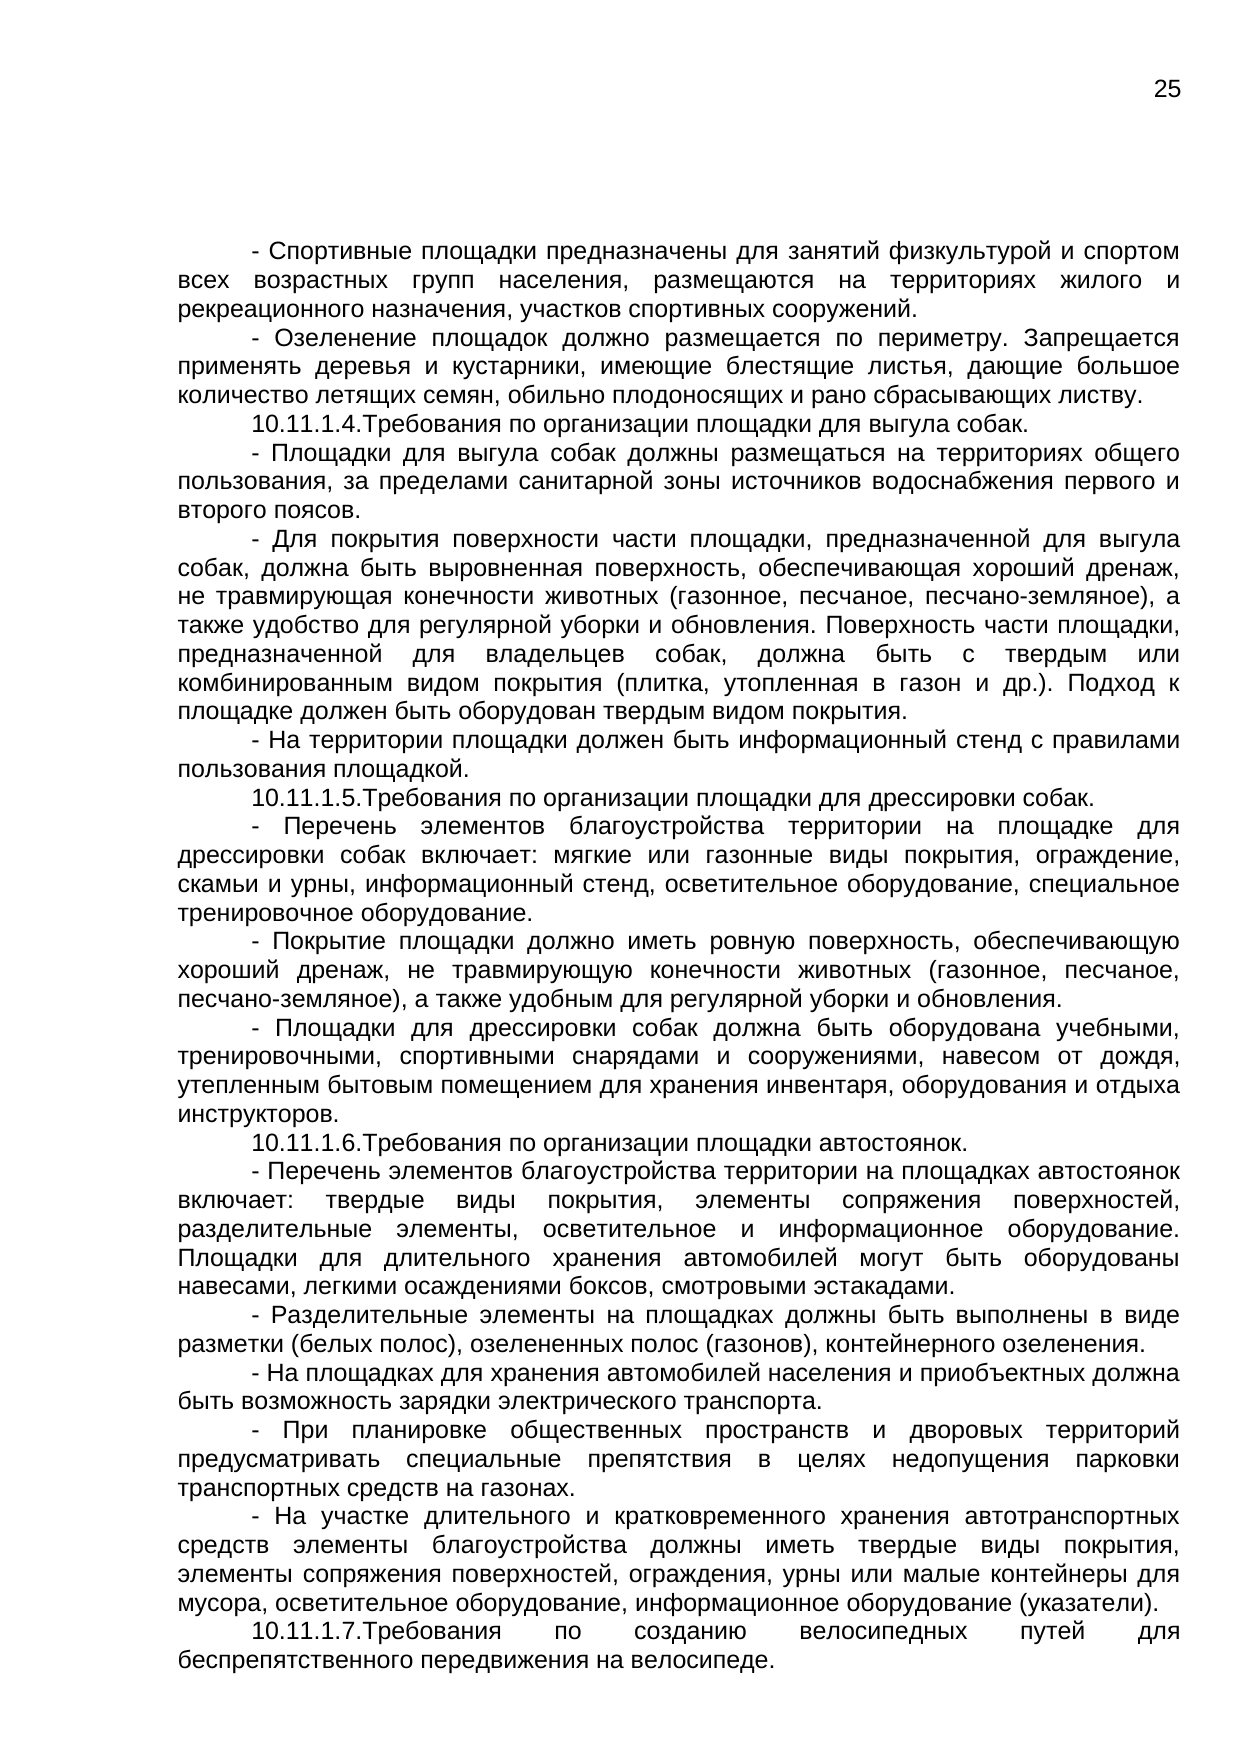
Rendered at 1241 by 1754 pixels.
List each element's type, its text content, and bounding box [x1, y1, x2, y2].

text - Разделительные элементы на площадках должны быть выполнены в виде разметки (белых полос), озелененных полос (газонов), контейнерного озеленения. [177, 1300, 1181, 1357]
text - Площадки для выгула собак должны размещаться на территориях общего пользования, за пределами санитарной зоны источников водоснабжения первого и второго поясов. [177, 437, 1181, 524]
text 10.11.1.4.Требования по организации площадки для выгула собак. [177, 409, 1181, 437]
text 10.11.1.6.Требования по организации площадки автостоянок. [177, 1127, 1181, 1156]
text - Площадки для дрессировки собак должна быть оборудована учебными, тренировочными, спортивными снарядами и сооружениями, навесом от дождя, утепленным бытовым помещением для хранения инвентаря, оборудования и отдыха инструкторов. [177, 1012, 1181, 1127]
text - При планировке общественных пространств и дворовых территорий предусматривать специальные препятствия в целях недопущения парковки транспортных средств на газонах. [177, 1415, 1181, 1501]
text - Перечень элементов благоустройства территории на площадке для дрессировки собак включает: мягкие или газонные виды покрытия, ограждение, скамьи и урны, информационный стенд, осветительное оборудование, специальное тренировочное оборудование. [177, 811, 1181, 926]
text - Спортивные площадки предназначены для занятий физкультурой и спортом всех возрастных групп населения, размещаются на территориях жилого и рекреационного назначения, участков спортивных сооружений. [177, 236, 1181, 322]
text - Озеленение площадок должно размещается по периметру. Запрещается применять деревья и кустарники, имеющие блестящие листья, дающие большое количество летящих семян, обильно плодоносящих и рано сбрасывающих листву. [177, 322, 1181, 409]
text - На участке длительного и кратковременного хранения автотранспортных средств элементы благоустройства должны иметь твердые виды покрытия, элементы сопряжения поверхностей, ограждения, урны или малые контейнеры для мусора, осветительное оборудование, информационное оборудование (указатели). [177, 1501, 1181, 1616]
text - Покрытие площадки должно иметь ровную поверхность, обеспечивающую хороший дренаж, не травмирующую конечности животных (газонное, песчаное, песчано-земляное), а также удобным для регулярной уборки и обновления. [177, 926, 1181, 1012]
text - На площадках для хранения автомобилей населения и приобъектных должна быть возможность зарядки электрического транспорта. [177, 1357, 1181, 1415]
text - На территории площадки должен быть информационный стенд с правилами пользования площадкой. [177, 725, 1181, 782]
text 10.11.1.7.Требования по созданию велосипедных путей для беспрепятственного передвижения на велосипеде. [177, 1616, 1181, 1674]
text - Для покрытия поверхности части площадки, предназначенной для выгула собак, должна быть выровненная поверхность, обеспечивающая хороший дренаж, не травмирующая конечности животных (газонное, песчаное, песчано-земляное), а также удобство для регулярной уборки и обновления. Поверхность части площадки, предназначенной для владельцев собак, должна быть с твердым или комбинированным видом покрытия (плитка, утопленная в газон и др.). Подход к площадке должен быть оборудован твердым видом покрытия. [177, 524, 1181, 725]
text - Перечень элементов благоустройства территории на площадках автостоянок включает: твердые виды покрытия, элементы сопряжения поверхностей, разделительные элементы, осветительное и информационное оборудование. Площадки для длительного хранения автомобилей могут быть оборудованы навесами, легкими осаждениями боксов, смотровыми эстакадами. [177, 1156, 1181, 1300]
text 10.11.1.5.Требования по организации площадки для дрессировки собак. [177, 782, 1181, 811]
